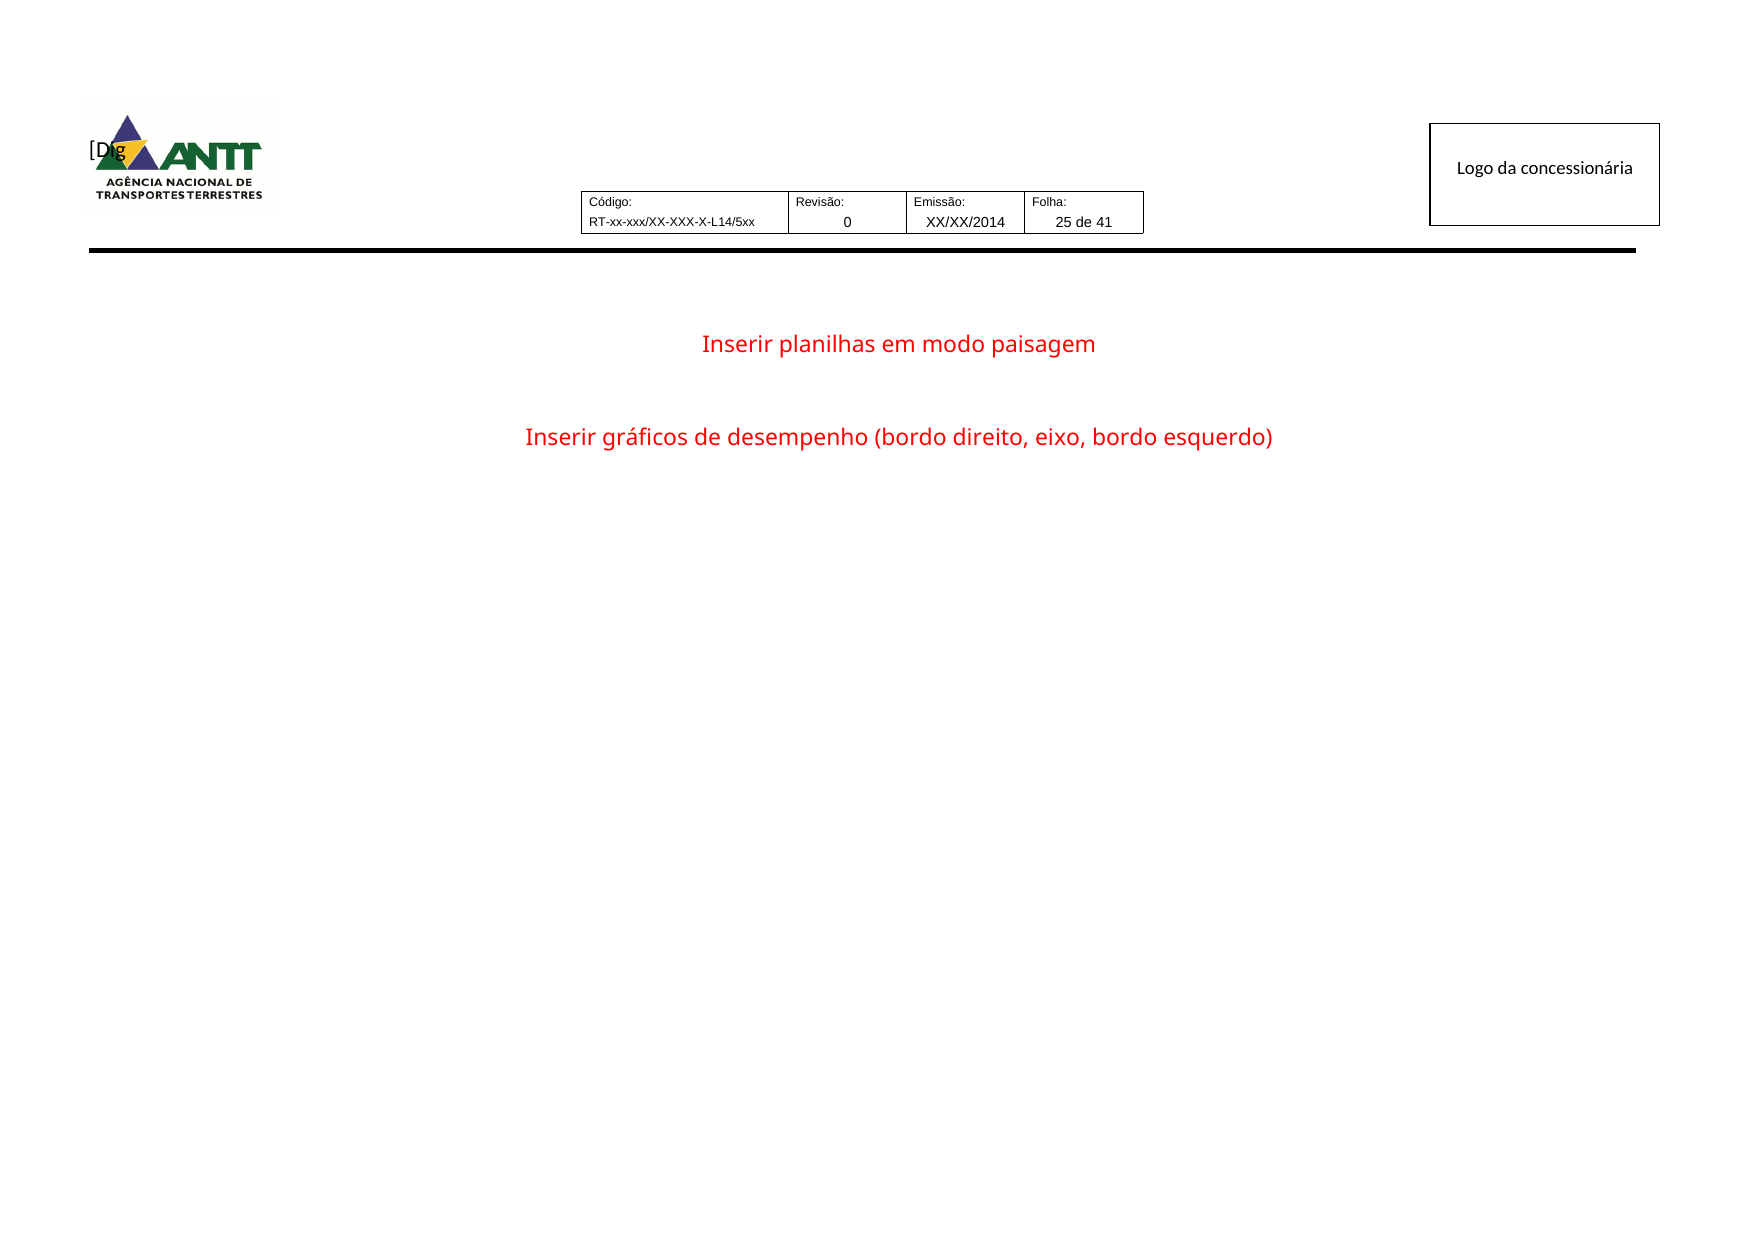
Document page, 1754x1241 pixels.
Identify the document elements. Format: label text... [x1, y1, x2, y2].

text Inserir gráficos de desempenho (bordo direito, eixo, bordo esquerdo) [89, 421, 1636, 453]
text Inserir planilhas em modo paisagem [89, 328, 1636, 359]
picture [78, 98, 279, 216]
